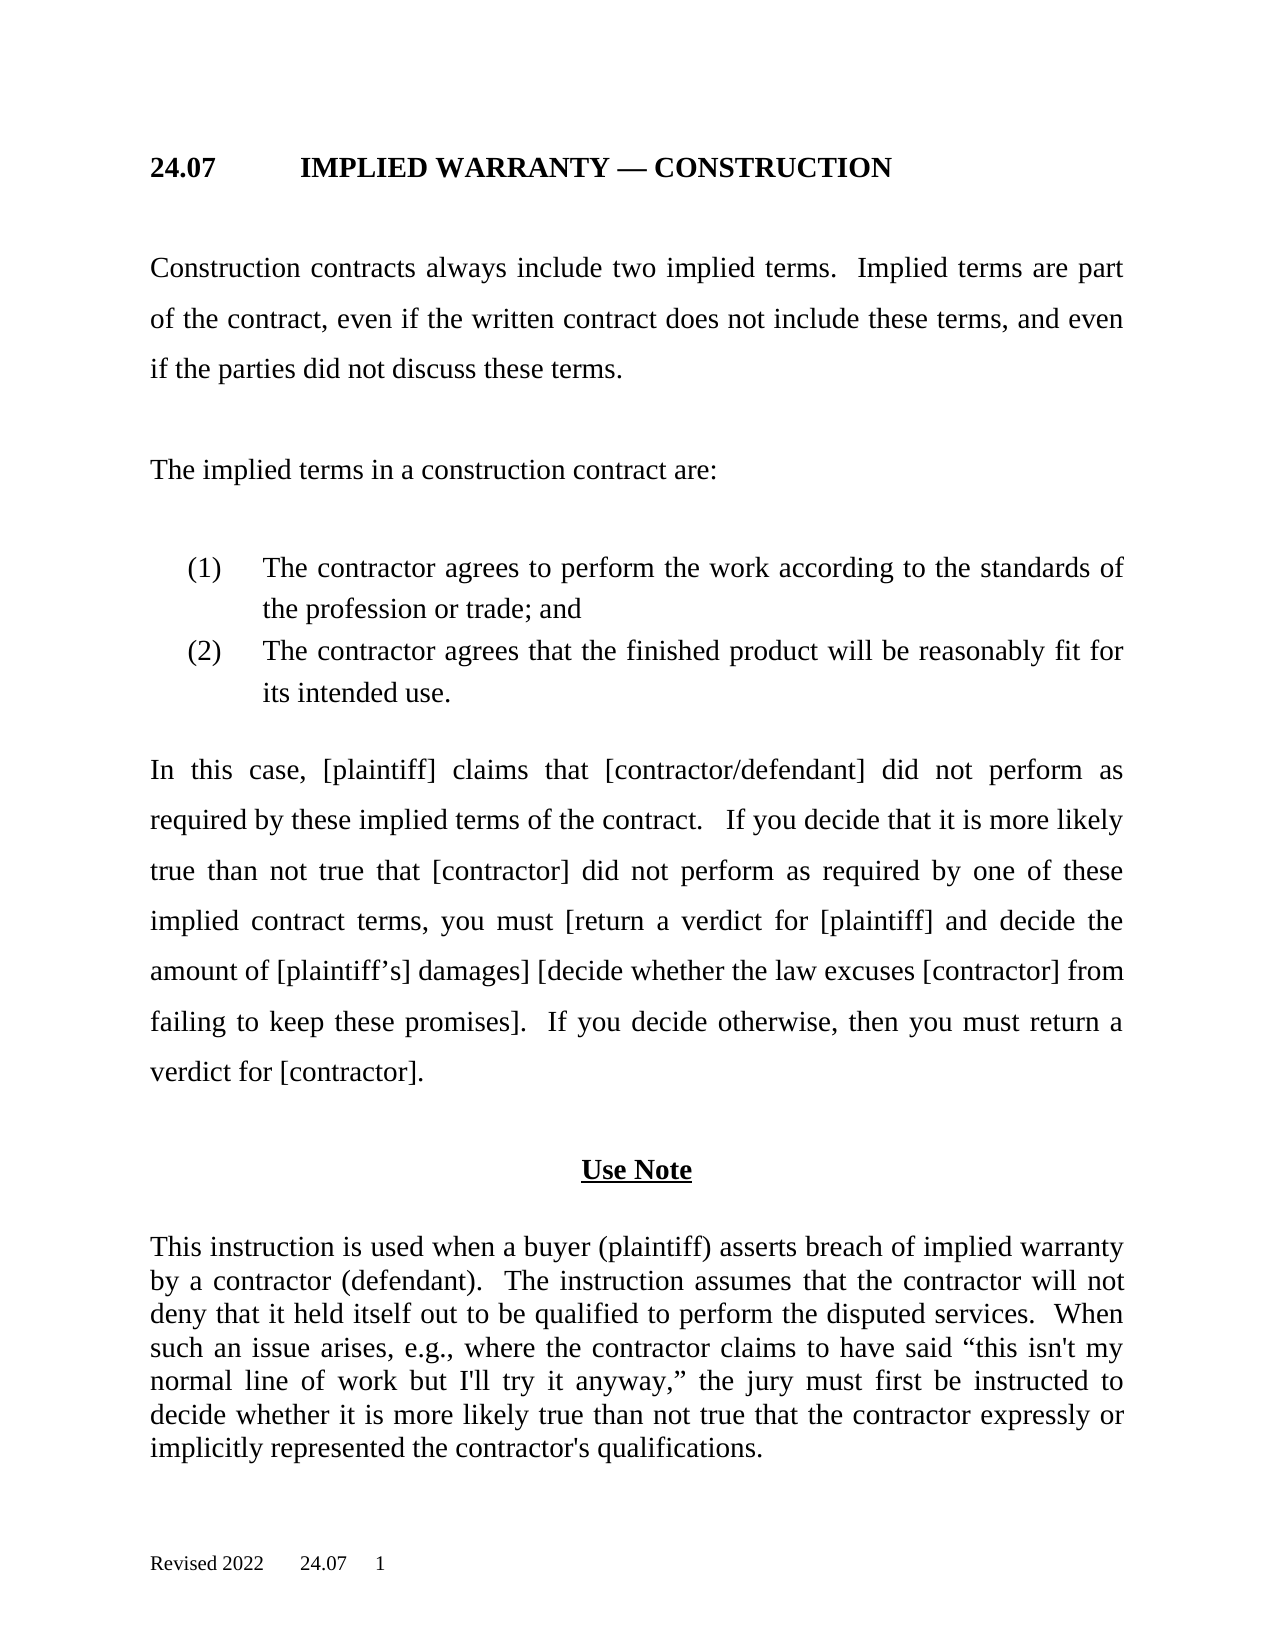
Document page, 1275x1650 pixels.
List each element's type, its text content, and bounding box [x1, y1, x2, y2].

text 24.07 IMPLIED WARRANTY — CONSTRUCTION [150, 150, 1125, 183]
subtitle Use Note [581, 1146, 1125, 1188]
text Construction contracts always include two implied terms. Implied terms are part of the contract, even if the written contract does not include these terms, and even if the parties did not discuss these terms. [150, 251, 1125, 385]
list The contractor agrees to perform the work according to the standards of the profession or trade; and [187, 544, 1125, 627]
text This instruction is used when a buyer (plaintiff) asserts breach of implied warranty by a contractor (defendant). The instruction assumes that the contractor will not deny that it held itself out to be qualified to perform the disputed services. When such an issue arises, e.g., where the contractor claims to have said “this isn't my normal line of work but I'll try it anyway,” the jury must first be instructed to decide whether it is more likely true than not true that the contractor expressly or implicitly represented the contractor's qualifications. [150, 1229, 1125, 1464]
text The implied terms in a construction contract are: [150, 452, 1125, 485]
text In this case, [plaintiff] claims that [contractor/defendant] did not perform as required by these implied terms of the contract. If you decide that it is more likely true than not true that [contractor] did not perform as required by one of these implied contract terms, you must [return a verdict for [plaintiff] and decide the amount of [plaintiff’s] damages] [decide whether the law excuses [contractor] from failing to keep these promises]. If you decide otherwise, then you must return a verdict for [contractor]. [150, 752, 1125, 1088]
list The contractor agrees that the finished product will be reasonably fit for its intended use. [187, 627, 1125, 711]
